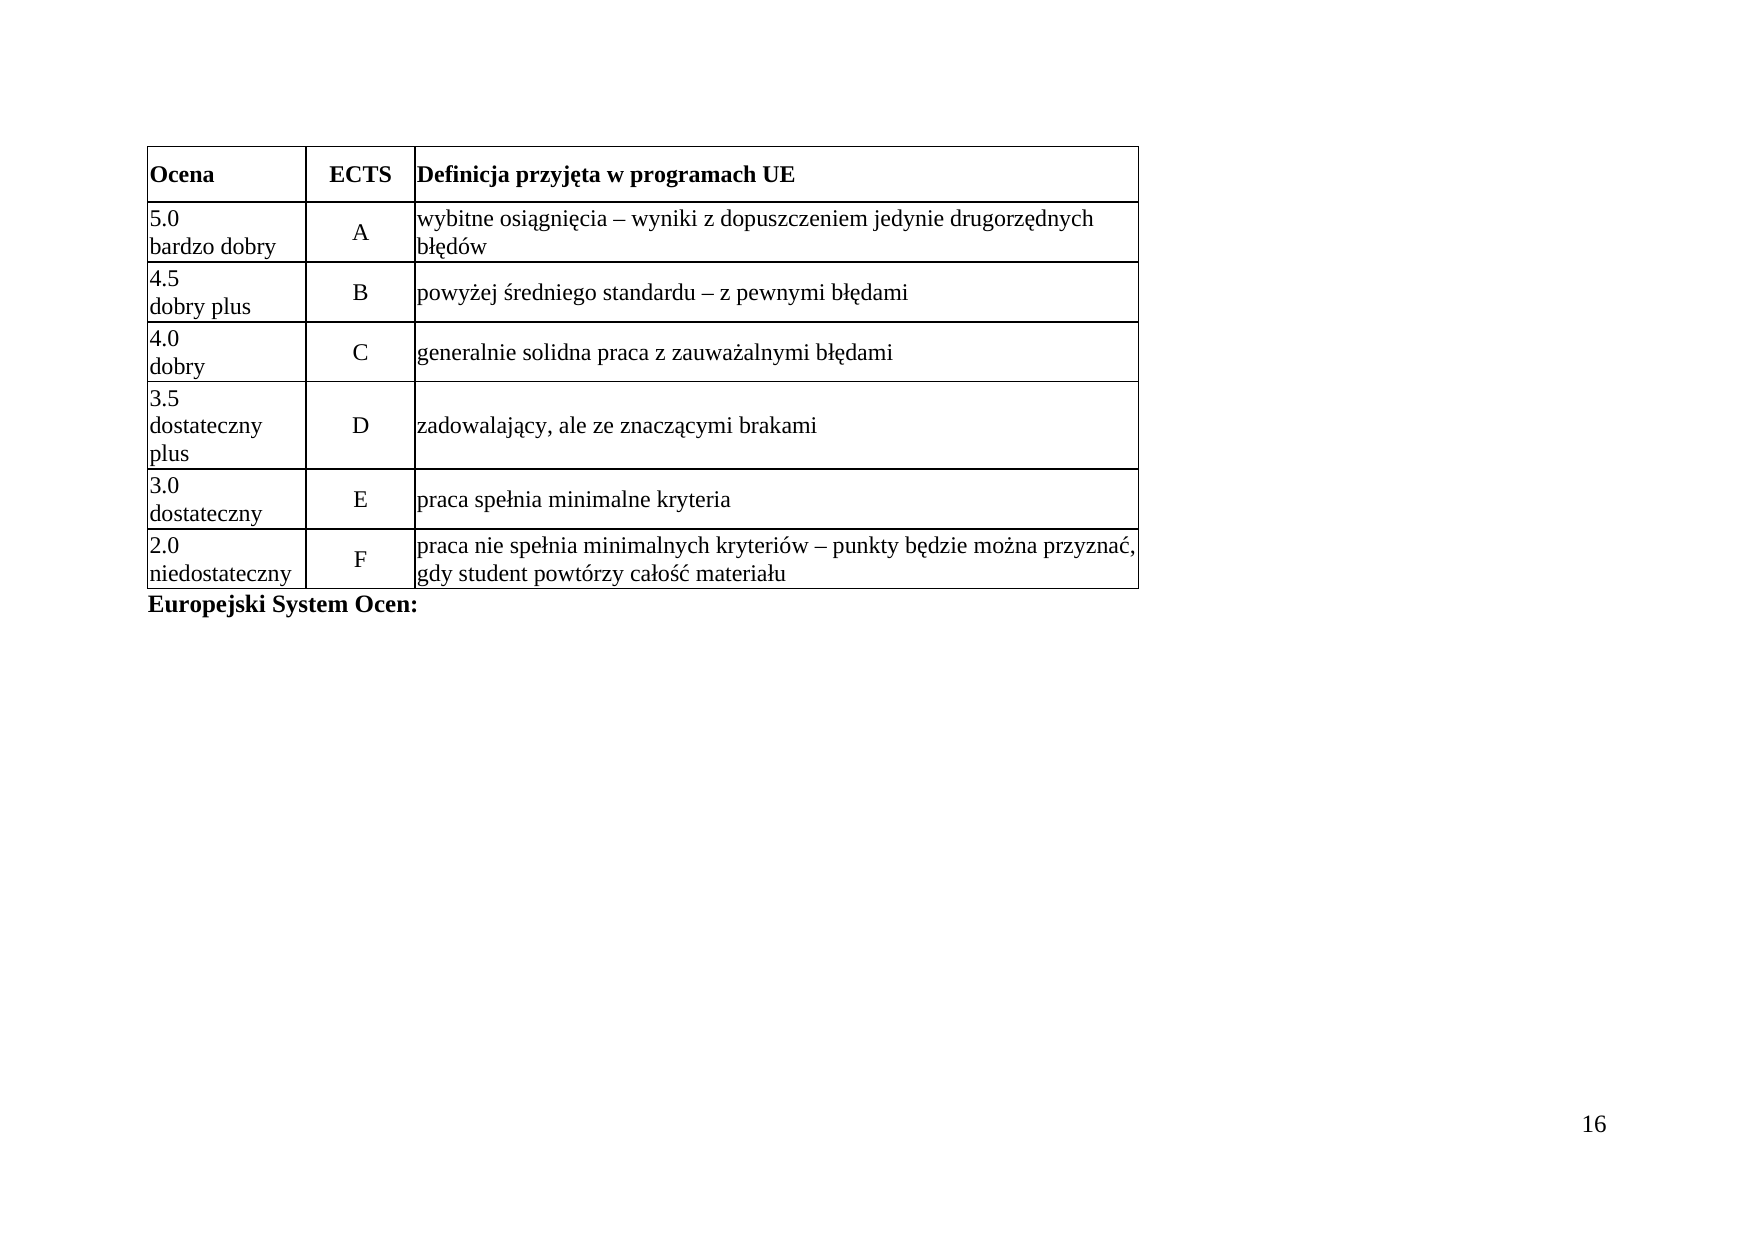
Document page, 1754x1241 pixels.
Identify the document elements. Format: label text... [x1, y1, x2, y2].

table_cell praca spełnia minimalne kryteria [416, 470, 1138, 528]
table_cell 2.0 niedostateczny [148, 530, 305, 588]
table_header ECTS [307, 147, 414, 201]
text Europejski System Ocen: [148, 589, 1606, 618]
table_cell wybitne osiągnięcia – wyniki z dopuszczeniem jedynie drugorzędnych błędów [416, 203, 1138, 261]
table_cell F [307, 530, 414, 588]
table_cell powyżej średniego standardu – z pewnymi błędami [416, 263, 1138, 321]
table_cell B [307, 263, 414, 321]
table_cell praca nie spełnia minimalnych kryteriów – punkty będzie można przyznać, gdy student powtórzy całość materiału [416, 530, 1138, 588]
table_cell 4.0 dobry [148, 323, 305, 381]
table_cell 3.5 dostateczny plus [148, 382, 305, 468]
table_cell E [307, 470, 414, 528]
table_cell C [307, 323, 414, 381]
table_cell A [307, 203, 414, 261]
table_cell 3.0 dostateczny [148, 470, 305, 528]
table_cell generalnie solidna praca z zauważalnymi błędami [416, 323, 1138, 381]
table_header Ocena [148, 147, 305, 201]
table_cell 5.0 bardzo dobry [148, 203, 305, 261]
table_cell 4.5 dobry plus [148, 263, 305, 321]
table_cell zadowalający, ale ze znaczącymi brakami [416, 382, 1138, 468]
table_cell D [307, 382, 414, 468]
table_header Definicja przyjęta w programach UE [416, 147, 1138, 201]
